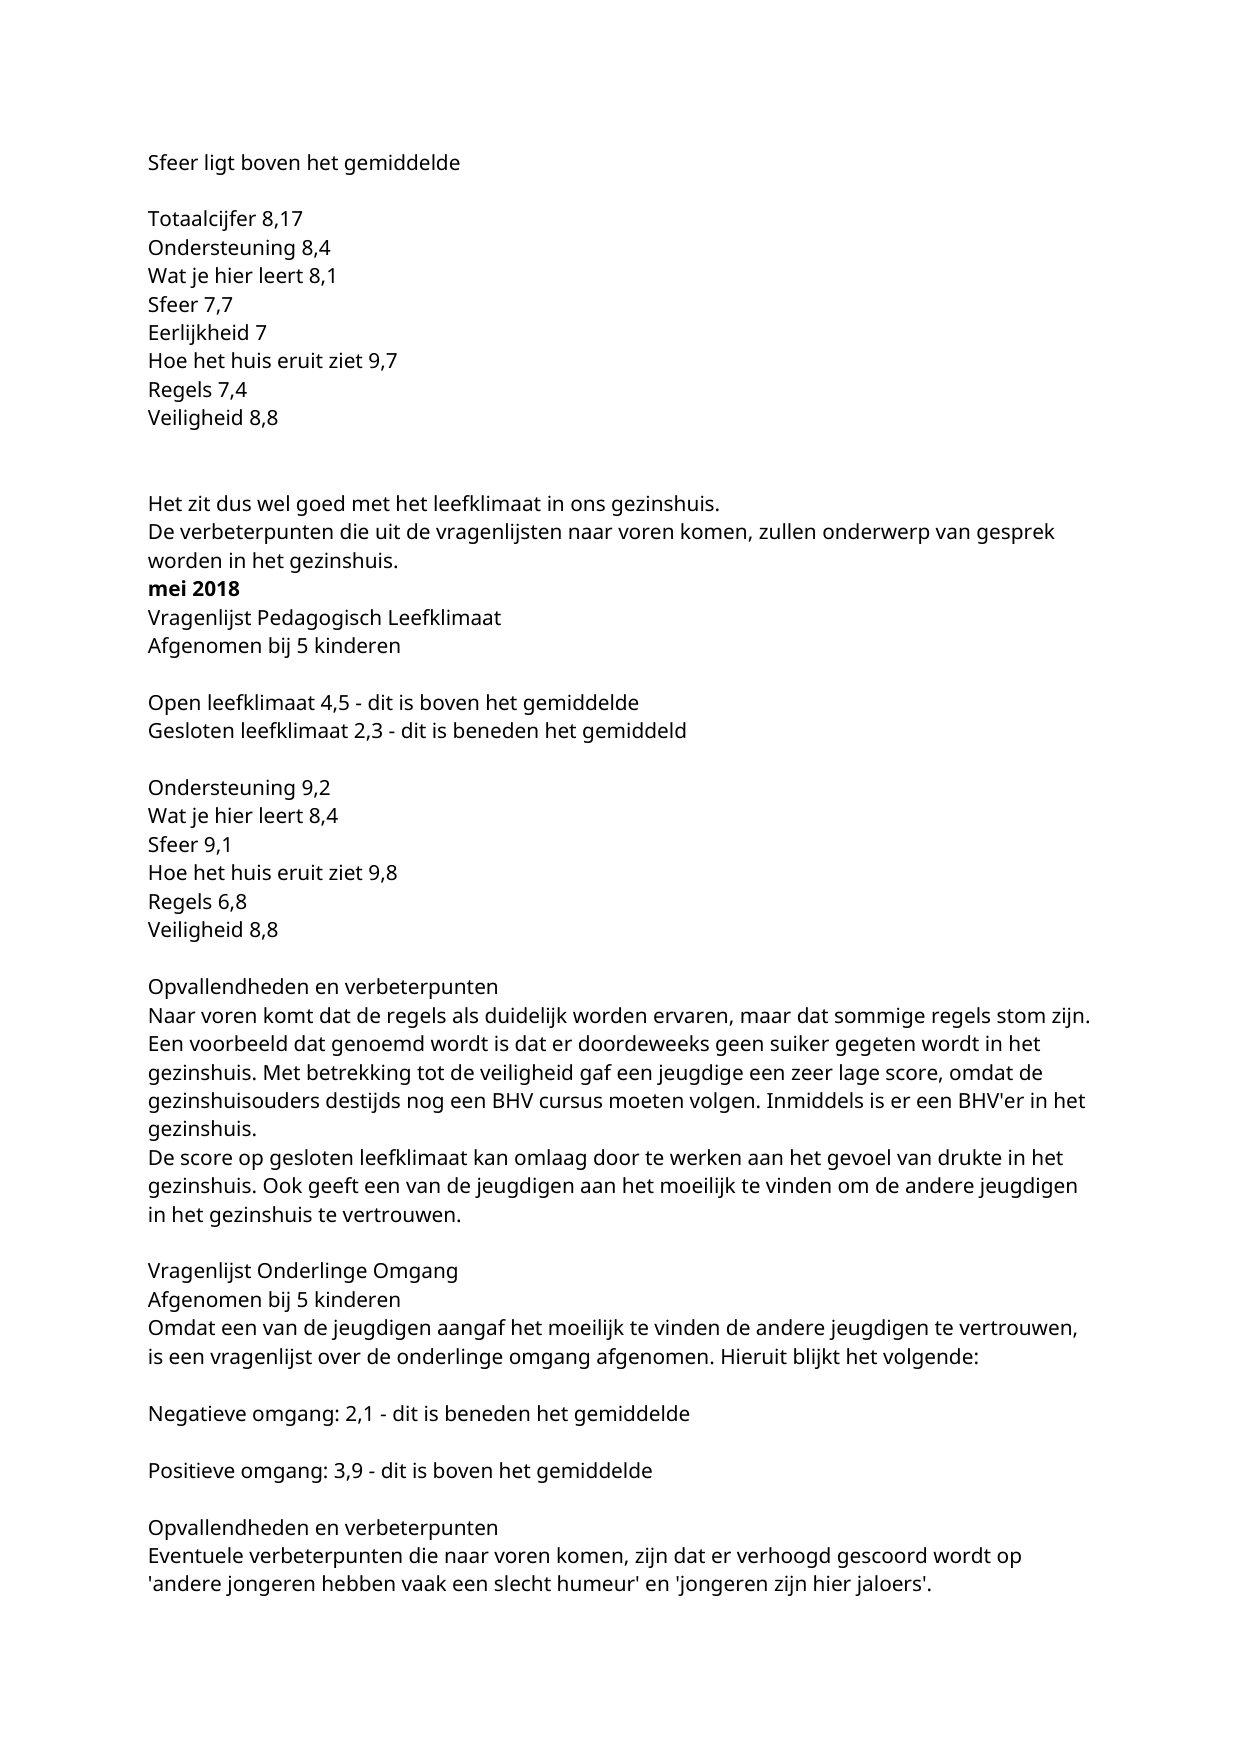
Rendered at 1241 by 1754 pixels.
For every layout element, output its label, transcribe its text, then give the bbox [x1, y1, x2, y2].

text De score op gesloten leefklimaat kan omlaag door te werken aan het gevoel van drukte in het gezinshuis. Ook geeft een van de jeugdigen aan het moeilijk te vinden om de andere jeugdigen in het gezinshuis te vertrouwen. [148, 1143, 1093, 1228]
text Omdat een van de jeugdigen aangaf het moeilijk te vinden de andere jeugdigen te vertrouwen, is een vragenlijst over de onderlinge omgang afgenomen. Hieruit blijkt het volgende: [148, 1313, 1093, 1370]
text Regels 6,8 [148, 887, 1093, 915]
text Eerlijkheid 7 [148, 318, 1093, 347]
text Gesloten leefklimaat 2,3 - dit is beneden het gemiddeld [148, 716, 1093, 745]
text Wat je hier leert 8,4 [148, 802, 1093, 830]
text Positieve omgang: 3,9 - dit is boven het gemiddelde [148, 1456, 1093, 1484]
text Opvallendheden en verbeterpunten [148, 1513, 1093, 1541]
text Afgenomen bij 5 kinderen [148, 1285, 1093, 1313]
text Ondersteuning 8,4 [148, 233, 1093, 261]
text Hoe het huis eruit ziet 9,7 [148, 347, 1093, 375]
text De verbeterpunten die uit de vragenlijsten naar voren komen, zullen onderwerp van gesprek worden in het gezinshuis. [148, 517, 1093, 574]
text Sfeer 7,7 [148, 290, 1093, 318]
text Sfeer 9,1 [148, 830, 1093, 858]
text Eventuele verbeterpunten die naar voren komen, zijn dat er verhoogd gescoord wordt op 'andere jongeren hebben vaak een slecht humeur' en 'jongeren zijn hier jaloers'. [148, 1541, 1093, 1598]
text Open leefklimaat 4,5 - dit is boven het gemiddelde [148, 688, 1093, 716]
text Vragenlijst Onderlinge Omgang [148, 1257, 1093, 1285]
text Wat je hier leert 8,1 [148, 261, 1093, 290]
text Het zit dus wel goed met het leefklimaat in ons gezinshuis. [148, 489, 1093, 517]
text Vragenlijst Pedagogisch Leefklimaat [148, 603, 1093, 631]
text Hoe het huis eruit ziet 9,8 [148, 858, 1093, 887]
text mei 2018 [148, 574, 1093, 603]
text Regels 7,4 [148, 375, 1093, 403]
text Ondersteuning 9,2 [148, 773, 1093, 802]
text Opvallendheden en verbeterpunten [148, 972, 1093, 1001]
text Negatieve omgang: 2,1 - dit is beneden het gemiddelde [148, 1399, 1093, 1427]
text Sfeer ligt boven het gemiddelde [148, 148, 1093, 176]
text Veiligheid 8,8 [148, 403, 1093, 432]
text Veiligheid 8,8 [148, 915, 1093, 944]
text Naar voren komt dat de regels als duidelijk worden ervaren, maar dat sommige regels stom zijn. Een voorbeeld dat genoemd wordt is dat er doordeweeks geen suiker gegeten wordt in het gezinshuis. Met betrekking tot de veiligheid gaf een jeugdige een zeer lage score, omdat de gezinshuisouders destijds nog een BHV cursus moeten volgen. Inmiddels is er een BHV'er in het gezinshuis. [148, 1001, 1093, 1143]
text Totaalcijfer 8,17 [148, 204, 1093, 233]
text Afgenomen bij 5 kinderen [148, 631, 1093, 659]
